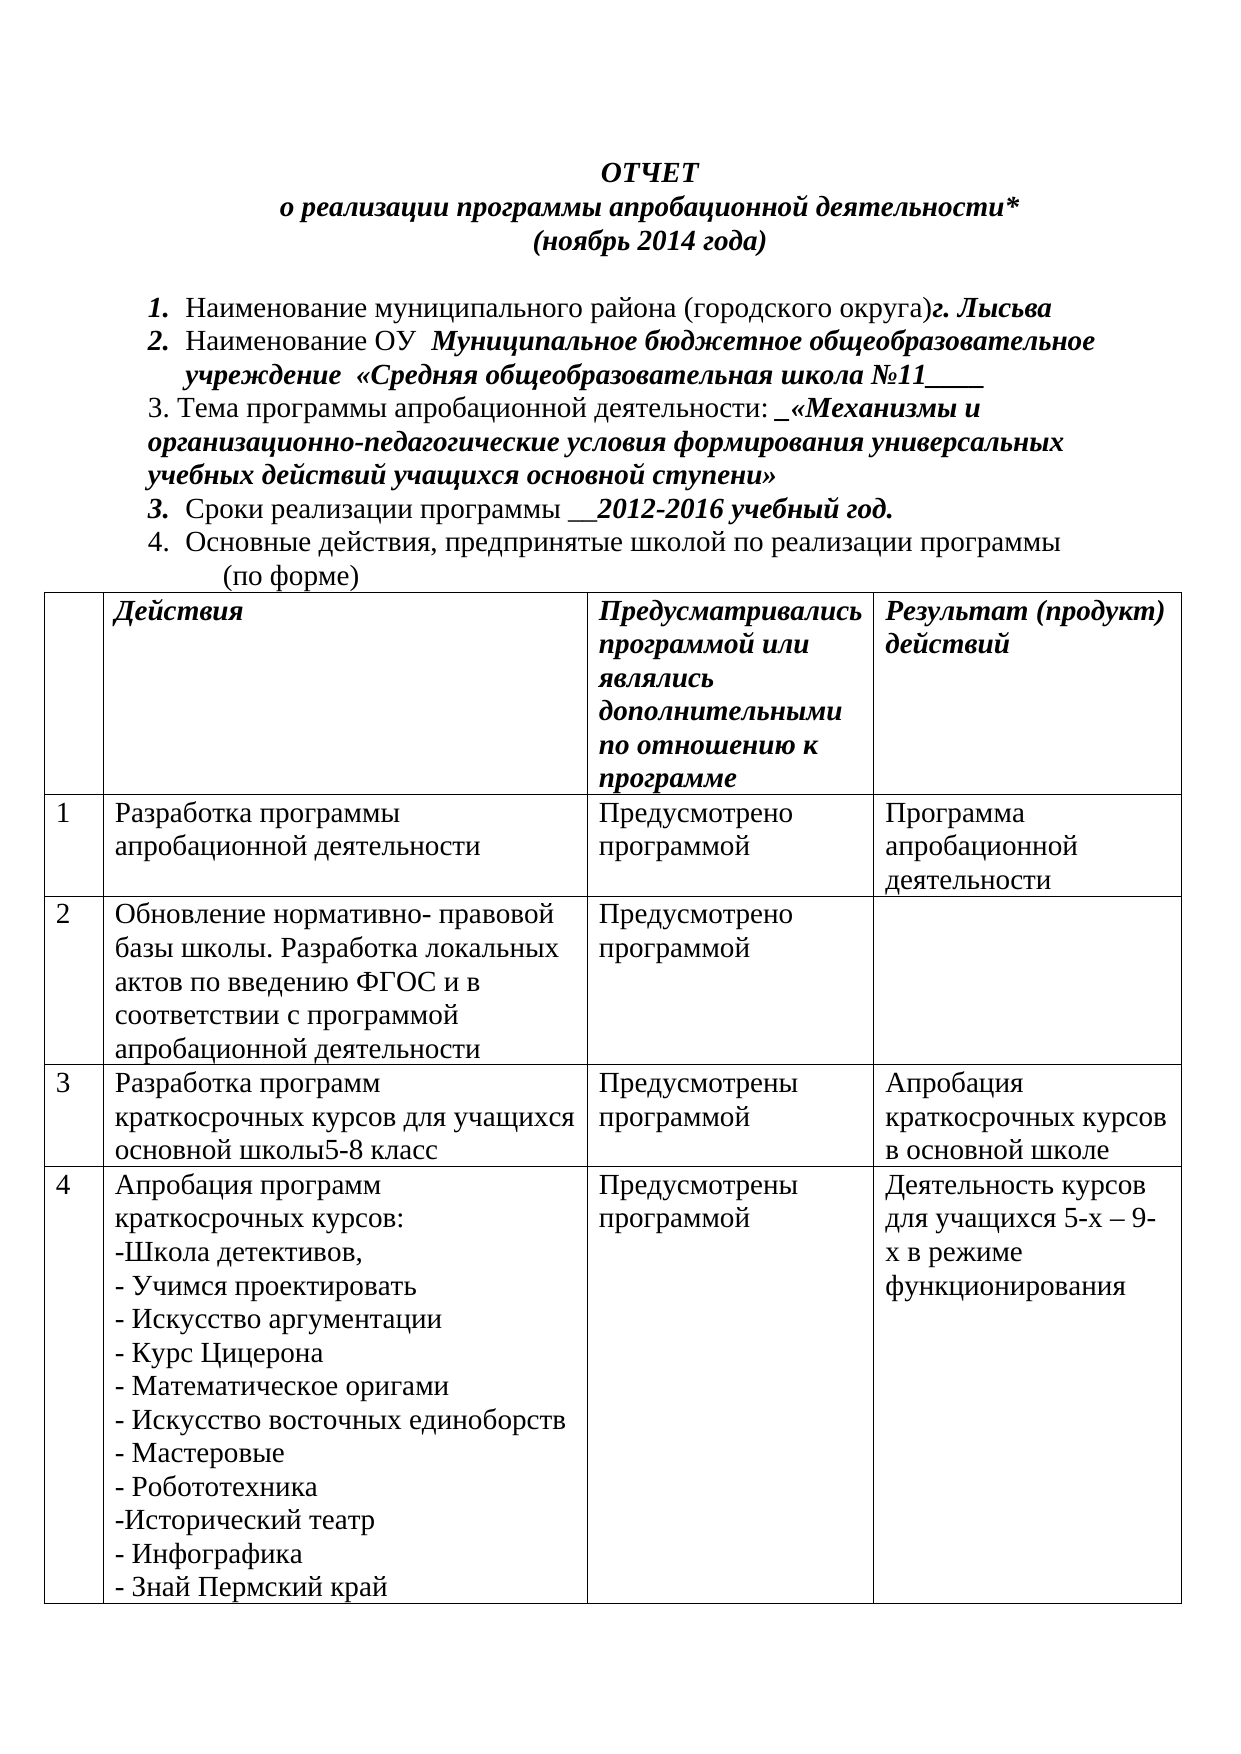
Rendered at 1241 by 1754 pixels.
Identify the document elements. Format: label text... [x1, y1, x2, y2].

text (по форме) [223, 558, 1152, 592]
table_cell Разработка программы апробационной деятельности [104, 795, 587, 896]
list Сроки реализации программы __2012-2016 учебный год. [148, 491, 1152, 524]
table_cell 4 [45, 1167, 103, 1603]
table_cell 2 [45, 897, 103, 1064]
table_header Действия [104, 593, 587, 794]
table_cell [874, 897, 1181, 1064]
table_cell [588, 1167, 873, 1603]
table_header Результат (продукт) действий [874, 593, 1181, 794]
table_cell 3 [45, 1065, 103, 1166]
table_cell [874, 1167, 1181, 1603]
table_header Предусматривались программой или являлись дополнительными по отношению к программе [588, 593, 873, 794]
table_cell Предусмотрены программой [588, 1065, 873, 1166]
table_cell Предусмотрено программой [588, 795, 873, 896]
table_cell Обновление нормативно- правовой базы школы. Разработка локальных актов по введению ФГОС и в соответствии с программой апробационной деятельности [104, 897, 587, 1064]
table_cell Апробация краткосрочных курсов в основной школе [874, 1065, 1181, 1166]
text о реализации программы апробационной деятельности* [89, 189, 1152, 223]
text (ноябрь 2014 года) [89, 223, 1152, 256]
text ОТЧЕТ [89, 156, 1152, 189]
list Наименование муниципального района (городского округа)г. Лысьва [148, 290, 1152, 323]
table_cell Разработка программ краткосрочных курсов для учащихся основной школы5-8 класс [104, 1065, 587, 1166]
table_cell Предусмотрено программой [588, 897, 873, 1064]
table_header [45, 593, 103, 794]
list Основные действия, предпринятые школой по реализации программы [148, 524, 1152, 558]
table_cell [104, 1167, 587, 1603]
text 3. Тема программы апробационной деятельности: _«Механизмы и организационно-педагогические условия формирования универсальных учебных действий учащихся основной ступени» [148, 390, 1152, 491]
table_cell Программа апробационной деятельности [874, 795, 1181, 896]
table_cell 1 [45, 795, 103, 896]
list Наименование ОУ Муниципальное бюджетное общеобразовательное учреждение «Средняя общеобразовательная школа №11____ [148, 323, 1152, 390]
